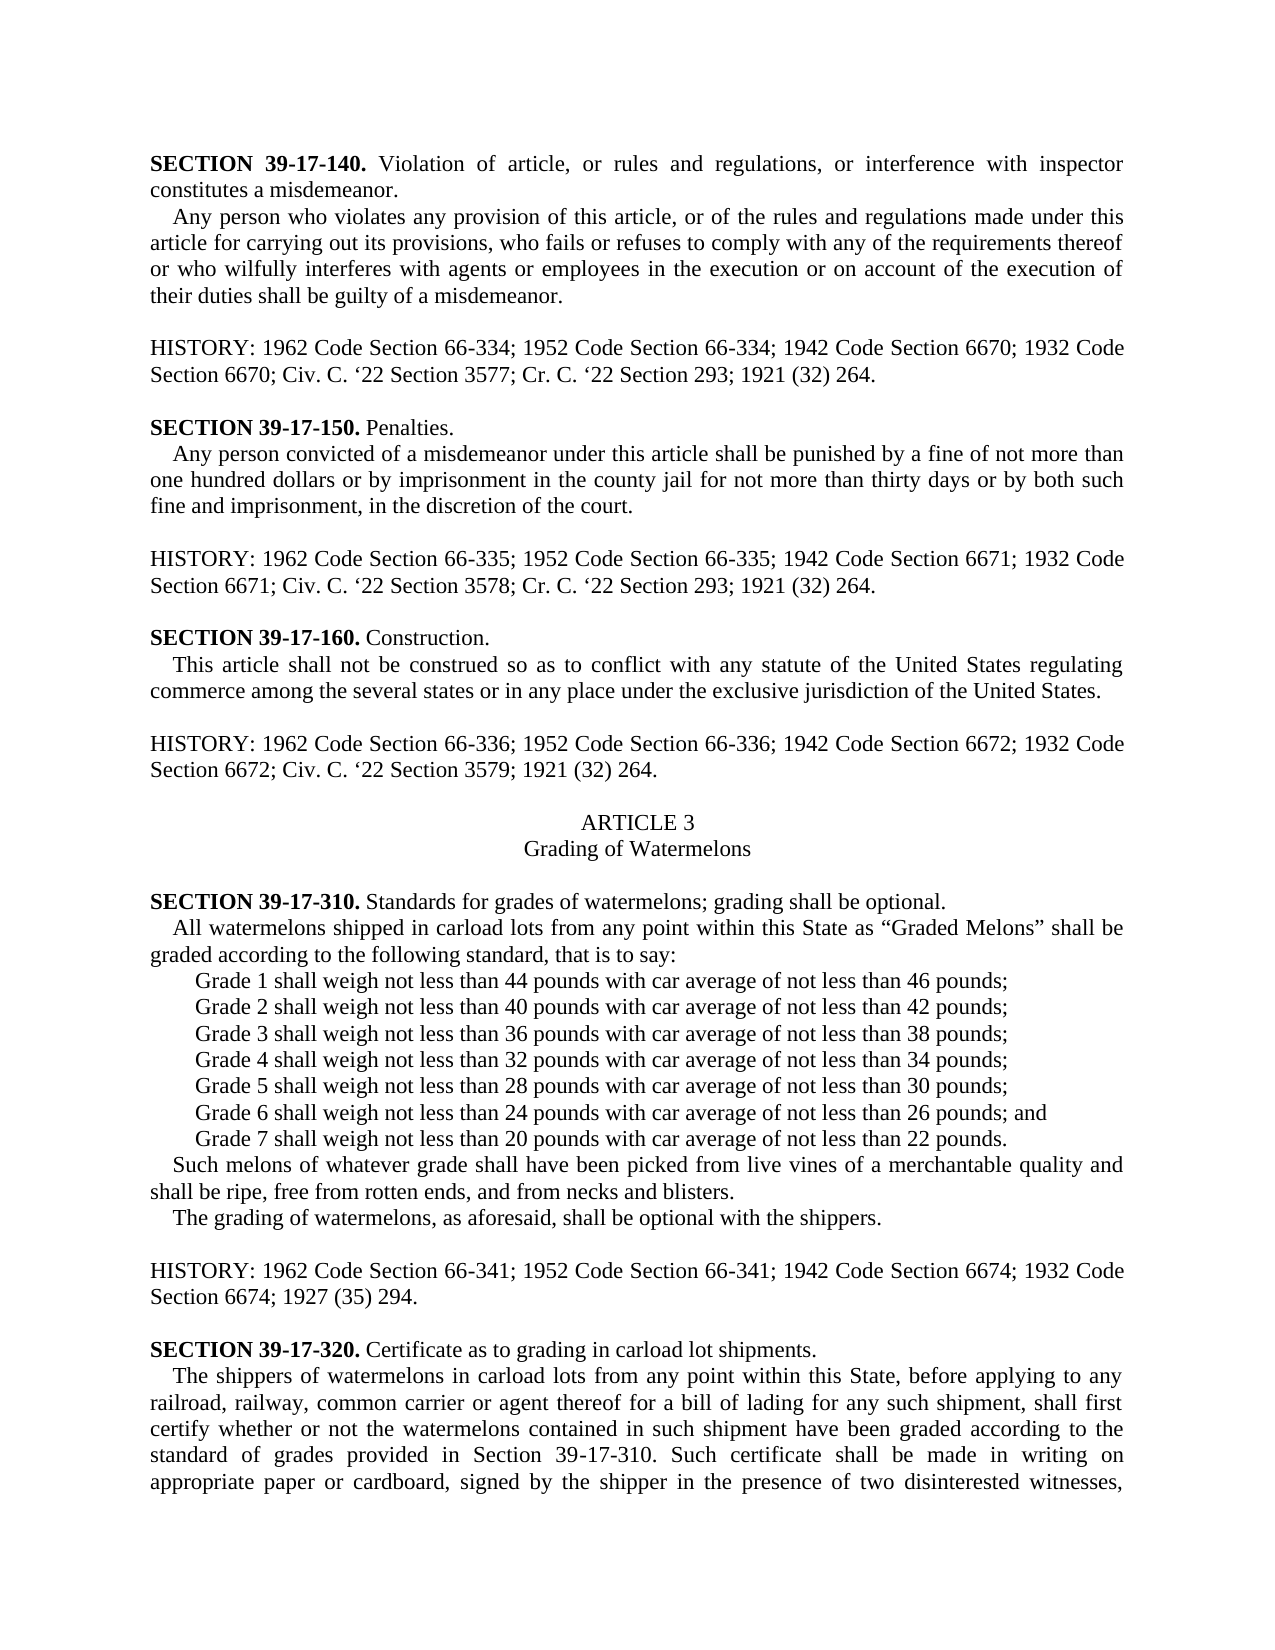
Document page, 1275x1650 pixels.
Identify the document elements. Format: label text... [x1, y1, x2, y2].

text Grading of Watermelons [150, 835, 1125, 862]
text Any person convicted of a misdemeanor under this article shall be punished by a fine of not more than one hundred dollars or by imprisonment in the county jail for not more than thirty days or by both such fine and imprisonment, in the discretion of the court. [150, 440, 1125, 519]
text HISTORY: 1962 Code Section 66-334; 1952 Code Section 66-334; 1942 Code Section 6670; 1932 Code Section 6670; Civ. C. ‘22 Section 3577; Cr. C. ‘22 Section 293; 1921 (32) 264. [150, 334, 1125, 387]
text Such melons of whatever grade shall have been picked from live vines of a merchantable quality and shall be ripe, free from rotten ends, and from necks and blisters. [150, 1151, 1125, 1204]
text This article shall not be construed so as to conflict with any statute of the United States regulating commerce among the several states or in any place under the exclusive jurisdiction of the United States. [150, 651, 1125, 703]
text Grade 6 shall weigh not less than 24 pounds with car average of not less than 26 pounds; and [150, 1099, 1125, 1125]
text SECTION 39-17-310. Standards for grades of watermelons; grading shall be optional. [150, 888, 1125, 914]
text HISTORY: 1962 Code Section 66-336; 1952 Code Section 66-336; 1942 Code Section 6672; 1932 Code Section 6672; Civ. C. ‘22 Section 3579; 1921 (32) 264. [150, 730, 1125, 782]
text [150, 1362, 1125, 1494]
text SECTION 39-17-320. Certificate as to grading in carload lot shipments. [150, 1336, 1125, 1362]
text Grade 1 shall weigh not less than 44 pounds with car average of not less than 46 pounds; [150, 967, 1125, 993]
text SECTION 39-17-140. Violation of article, or rules and regulations, or interference with inspector constitutes a misdemeanor. [150, 150, 1125, 203]
text Grade 5 shall weigh not less than 28 pounds with car average of not less than 30 pounds; [150, 1072, 1125, 1099]
text The grading of watermelons, as aforesaid, shall be optional with the shippers. [150, 1204, 1125, 1231]
text Grade 7 shall weigh not less than 20 pounds with car average of not less than 22 pounds. [150, 1125, 1125, 1151]
text Grade 3 shall weigh not less than 36 pounds with car average of not less than 38 pounds; [150, 1020, 1125, 1046]
text Grade 2 shall weigh not less than 40 pounds with car average of not less than 42 pounds; [150, 993, 1125, 1020]
text SECTION 39-17-150. Penalties. [150, 413, 1125, 440]
text Grade 4 shall weigh not less than 32 pounds with car average of not less than 34 pounds; [150, 1046, 1125, 1072]
text All watermelons shipped in carload lots from any point within this State as “Graded Melons” shall be graded according to the following standard, that is to say: [150, 914, 1125, 967]
text HISTORY: 1962 Code Section 66-335; 1952 Code Section 66-335; 1942 Code Section 6671; 1932 Code Section 6671; Civ. C. ‘22 Section 3578; Cr. C. ‘22 Section 293; 1921 (32) 264. [150, 545, 1125, 598]
text SECTION 39-17-160. Construction. [150, 624, 1125, 651]
text HISTORY: 1962 Code Section 66-341; 1952 Code Section 66-341; 1942 Code Section 6674; 1932 Code Section 6674; 1927 (35) 294. [150, 1257, 1125, 1309]
text Any person who violates any provision of this article, or of the rules and regulations made under this article for carrying out its provisions, who fails or refuses to comply with any of the requirements thereof or who wilfully interferes with agents or employees in the execution or on account of the execution of their duties shall be guilty of a misdemeanor. [150, 203, 1125, 308]
text ARTICLE 3 [150, 809, 1125, 835]
